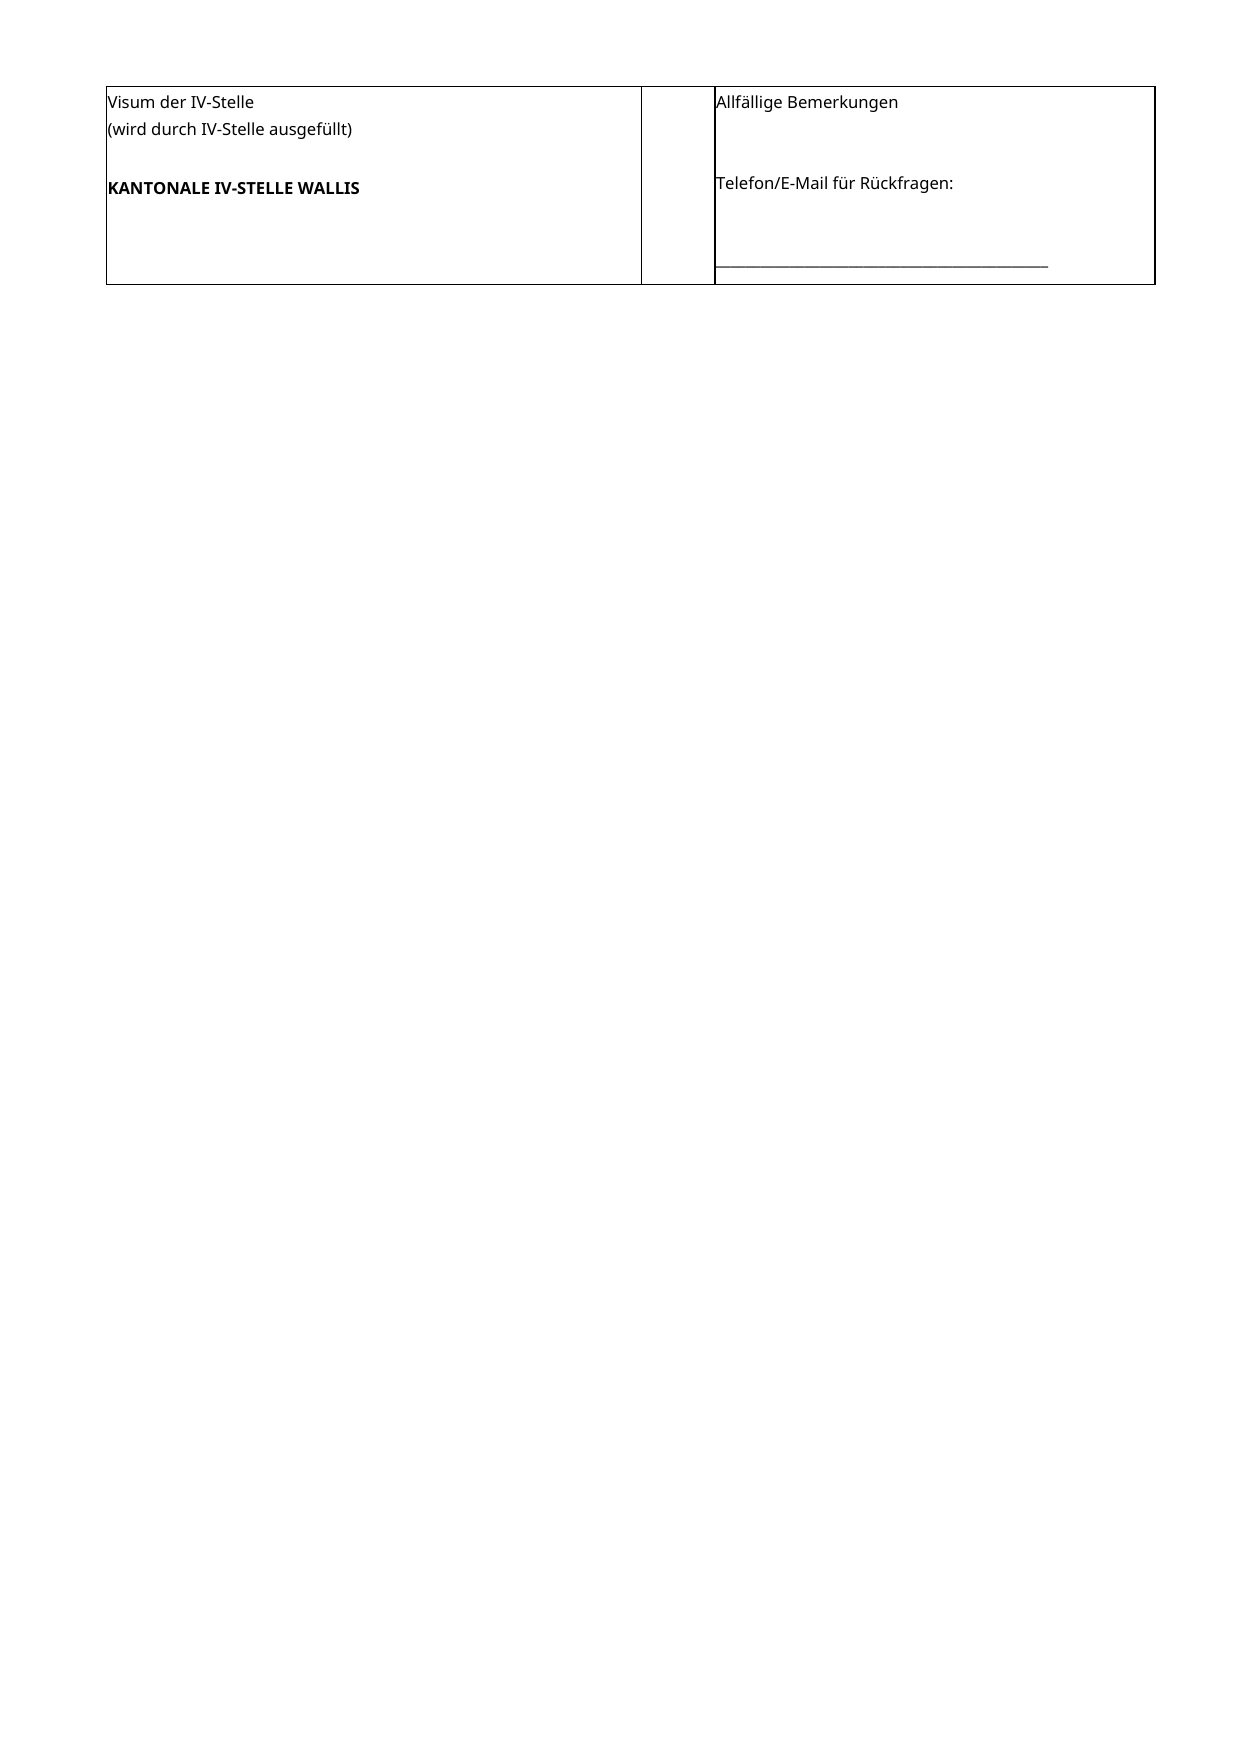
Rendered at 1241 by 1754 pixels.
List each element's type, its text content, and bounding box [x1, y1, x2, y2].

table_cell [642, 87, 714, 284]
table_cell Visum der IV-Stelle (wird durch IV-Stelle ausgefüllt) KANTONALE IV-STELLE WALLIS [107, 87, 641, 284]
table_cell Allfällige Bemerkungen 20 Telefon/E-Mail für Rückfragen: _____________________________________________ 22 [716, 87, 1154, 284]
